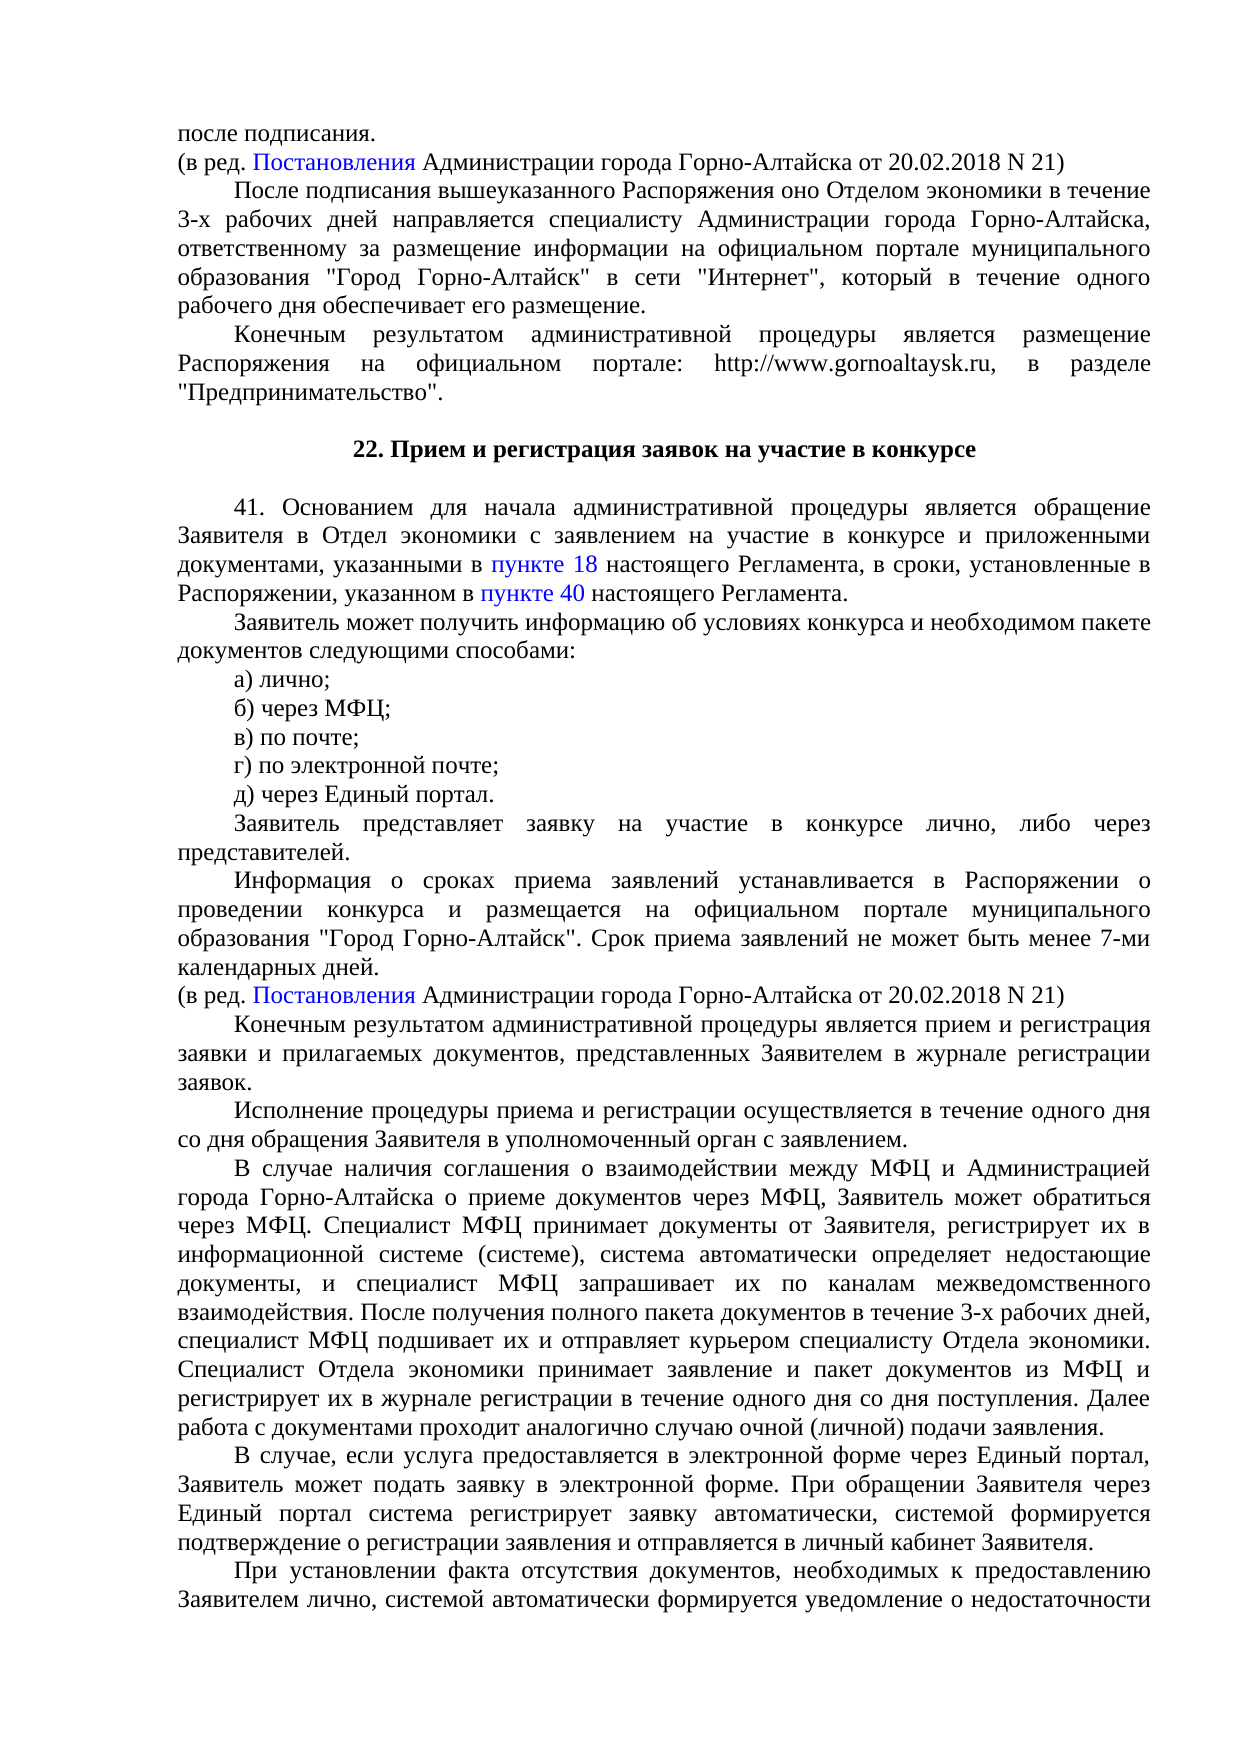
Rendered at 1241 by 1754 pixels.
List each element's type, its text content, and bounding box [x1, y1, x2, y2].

text Конечным результатом административной процедуры является прием и регистрация заявки и прилагаемых документов, представленных Заявителем в журнале регистрации заявок. [177, 1009, 1152, 1096]
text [177, 118, 1152, 147]
text в) по почте; [177, 722, 1152, 751]
text Заявитель представляет заявку на участие в конкурсе лично, либо через представителей. [177, 808, 1152, 866]
text б) через МФЦ; [177, 693, 1152, 722]
text В случае наличия соглашения о взаимодействии между МФЦ и Администрацией города Горно-Алтайска о приеме документов через МФЦ, Заявитель может обратиться через МФЦ. Специалист МФЦ принимает документы от Заявителя, регистрирует их в информационной системе (системе), система автоматически определяет недостающие документы, и специалист МФЦ запрашивает их по каналам межведомственного взаимодействия. После получения полного пакета документов в течение 3-х рабочих дней, специалист МФЦ подшивает их и отправляет курьером специалисту Отдела экономики. Специалист Отдела экономики принимает заявление и пакет документов из МФЦ и регистрирует их в журнале регистрации в течение одного дня со дня поступления. Далее работа с документами проходит аналогично случаю очной (личной) подачи заявления. [177, 1153, 1152, 1441]
text Исполнение процедуры приема и регистрации осуществляется в течение одного дня со дня обращения Заявителя в уполномоченный орган с заявлением. [177, 1096, 1152, 1153]
text 41. Основанием для начала административной процедуры является обращение Заявителя в Отдел экономики с заявлением на участие в конкурсе и приложенными документами, указанными в пункте 18 настоящего Регламента, в сроки, установленные в Распоряжении, указанном в пункте 40 настоящего Регламента. [177, 492, 1152, 607]
text (в ред. Постановления Администрации города Горно-Алтайска от 20.02.2018 N 21) [177, 981, 1152, 1009]
text г) по электронной почте; [177, 751, 1152, 779]
text Заявитель может получить информацию об условиях конкурса и необходимом пакете документов следующими способами: [177, 607, 1152, 664]
text д) через Единый портал. [177, 779, 1152, 808]
text 22. Прием и регистрация заявок на участие в конкурсе [177, 434, 1152, 463]
text (в ред. Постановления Администрации города Горно-Алтайска от 20.02.2018 N 21) [177, 147, 1152, 176]
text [177, 1556, 1152, 1613]
text Конечным результатом административной процедуры является размещение Распоряжения на официальном портале: http://www.gornoaltaysk.ru, в разделе "Предпринимательство". [177, 319, 1152, 406]
text В случае, если услуга предоставляется в электронной форме через Единый портал, Заявитель может подать заявку в электронной форме. При обращении Заявителя через Единый портал система регистрирует заявку автоматически, системой формируется подтверждение о регистрации заявления и отправляется в личный кабинет Заявителя. [177, 1441, 1152, 1556]
text а) лично; [177, 664, 1152, 693]
text После подписания вышеуказанного Распоряжения оно Отделом экономики в течение 3-х рабочих дней направляется специалисту Администрации города Горно-Алтайска, ответственному за размещение информации на официальном портале муниципального образования "Город Горно-Алтайск" в сети "Интернет", который в течение одного рабочего дня обеспечивает его размещение. [177, 176, 1152, 319]
text Информация о сроках приема заявлений устанавливается в Распоряжении о проведении конкурса и размещается на официальном портале муниципального образования "Город Горно-Алтайск". Срок приема заявлений не может быть менее 7-ми календарных дней. [177, 866, 1152, 981]
